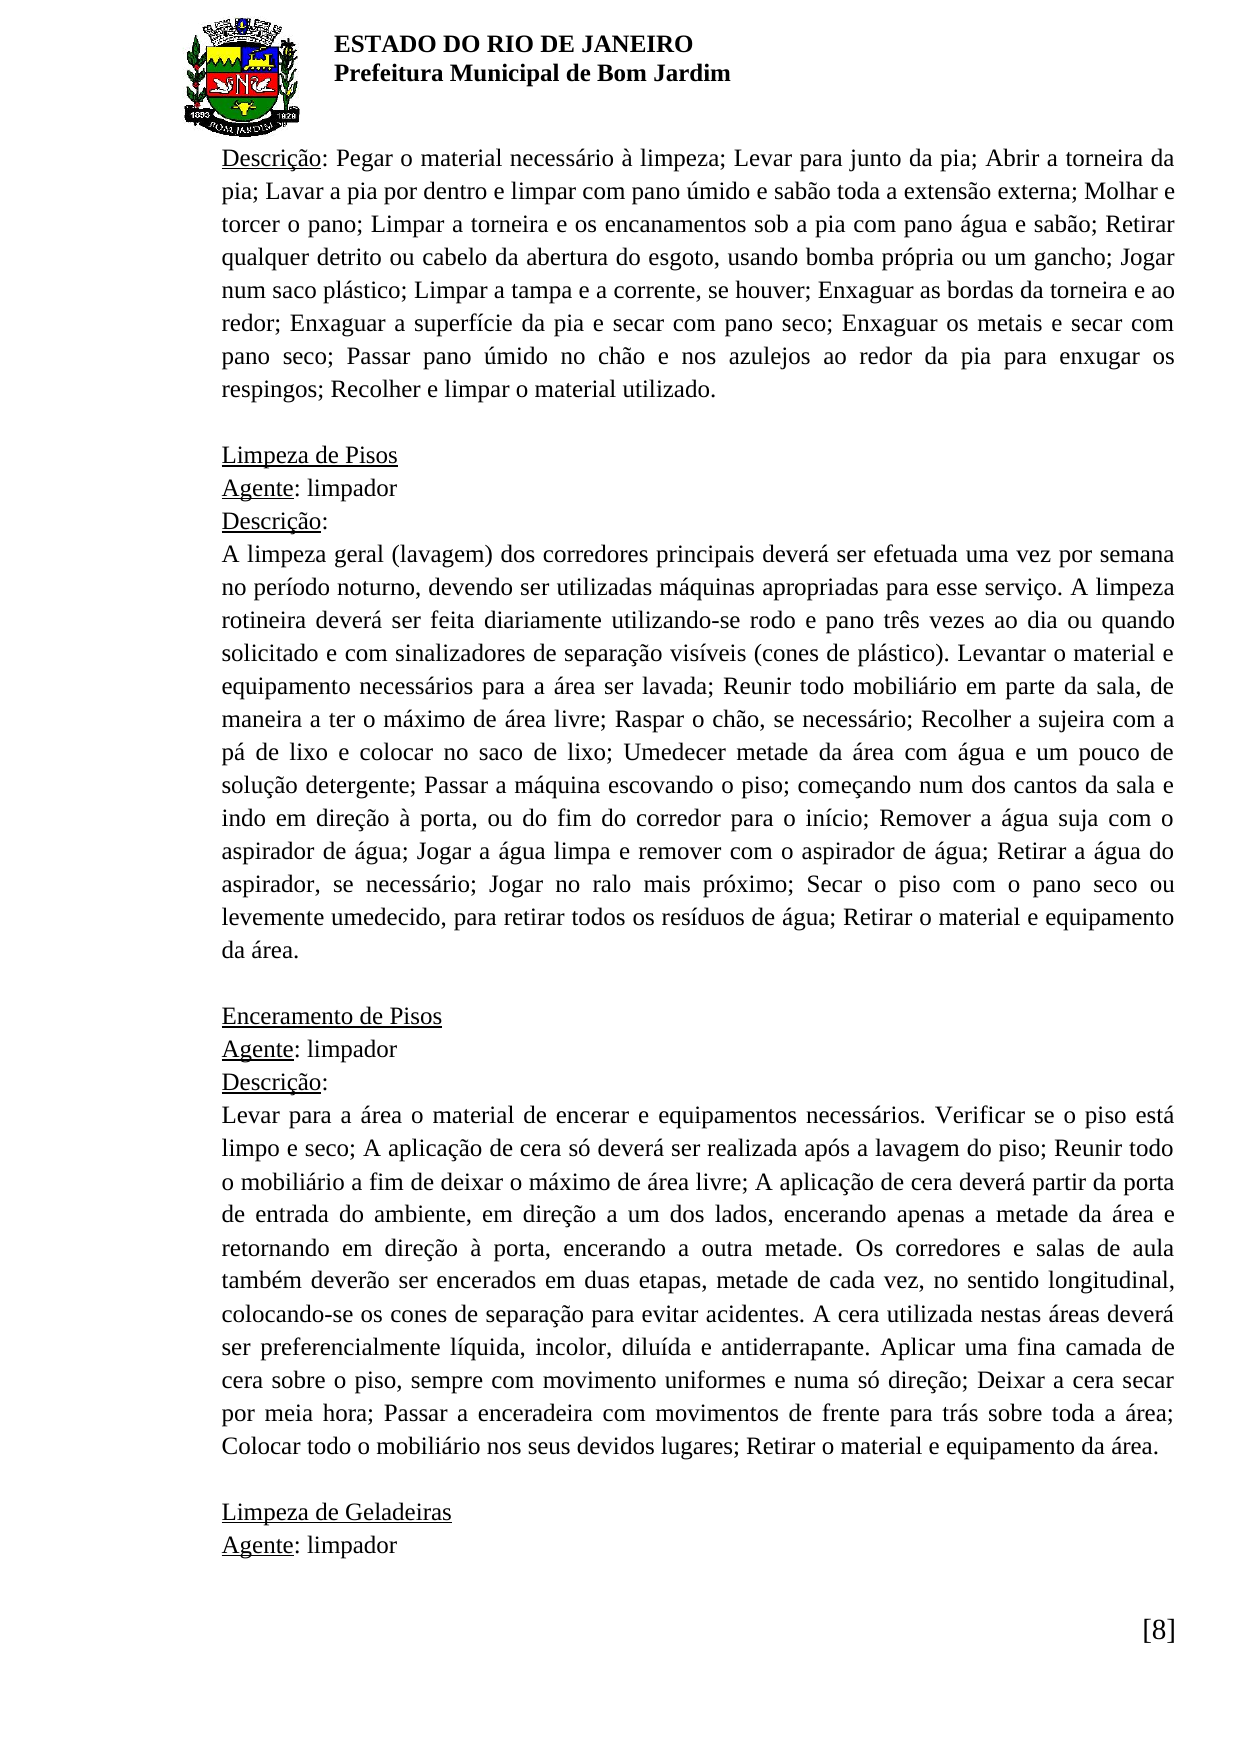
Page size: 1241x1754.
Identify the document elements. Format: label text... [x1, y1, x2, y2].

text Limpeza de Pisos [221, 440, 1176, 469]
text Agente: limpador [221, 1530, 1176, 1558]
text Agente: limpador [221, 1034, 1176, 1063]
text A limpeza geral (lavagem) dos corredores principais deverá ser efetuada uma vez por semana no período noturno, devendo ser utilizadas máquinas apropriadas para esse serviço. A limpeza rotineira deverá ser feita diariamente utilizando-se rodo e pano três vezes ao dia ou quando solicitado e com sinalizadores de separação visíveis (cones de plástico). Levantar o material e equipamento necessários para a área ser lavada; Reunir todo mobiliário em parte da sala, de maneira a ter o máximo de área livre; Raspar o chão, se necessário; Recolher a sujeira com a pá de lixo e colocar no saco de lixo; Umedecer metade da área com água e um pouco de solução detergente; Passar a máquina escovando o piso; começando num dos cantos da sala e indo em direção à porta, ou do fim do corredor para o início; Remover a água suja com o aspirador de água; Jogar a água limpa e remover com o aspirador de água; Retirar a água do aspirador, se necessário; Jogar no ralo mais próximo; Secar o piso com o pano seco ou levemente umedecido, para retirar todos os resíduos de água; Retirar o material e equipamento da área. [221, 539, 1176, 964]
text Descrição: [221, 506, 1176, 535]
text Agente: limpador [221, 473, 1176, 502]
text Descrição: [221, 1067, 1176, 1096]
text Descrição: Pegar o material necessário à limpeza; Levar para junto da pia; Abrir a torneira da pia; Lavar a pia por dentro e limpar com pano úmido e sabão toda a extensão externa; Molhar e torcer o pano; Limpar a torneira e os encanamentos sob a pia com pano água e sabão; Retirar qualquer detrito ou cabelo da abertura do esgoto, usando bomba própria ou um gancho; Jogar num saco plástico; Limpar a tampa e a corrente, se houver; Enxaguar as bordas da torneira e ao redor; Enxaguar a superfície da pia e secar com pano seco; Enxaguar os metais e secar com pano seco; Passar pano úmido no chão e nos azulejos ao redor da pia para enxugar os respingos; Recolher e limpar o material utilizado. [221, 121, 1176, 403]
text Levar para a área o material de encerar e equipamentos necessários. Verificar se o piso está limpo e seco; A aplicação de cera só deverá ser realizada após a lavagem do piso; Reunir todo o mobiliário a fim de deixar o máximo de área livre; A aplicação de cera deverá partir da porta de entrada do ambiente, em direção a um dos lados, encerando apenas a metade da área e retornando em direção à porta, encerando a outra metade. Os corredores e salas de aula também deverão ser encerados em duas etapas, metade de cada vez, no sentido longitudinal, colocando-se os cones de separação para evitar acidentes. A cera utilizada nestas áreas deverá ser preferencialmente líquida, incolor, diluída e antiderrapante. Aplicar uma fina camada de cera sobre o piso, sempre com movimento uniformes e numa só direção; Deixar a cera secar por meia hora; Passar a enceradeira com movimentos de frente para trás sobre toda a área; Colocar todo o mobiliário nos seus devidos lugares; Retirar o material e equipamento da área. [221, 1101, 1176, 1459]
picture [181, 15, 300, 139]
text Enceramento de Pisos [221, 1001, 1176, 1030]
text Limpeza de Geladeiras [221, 1497, 1176, 1526]
